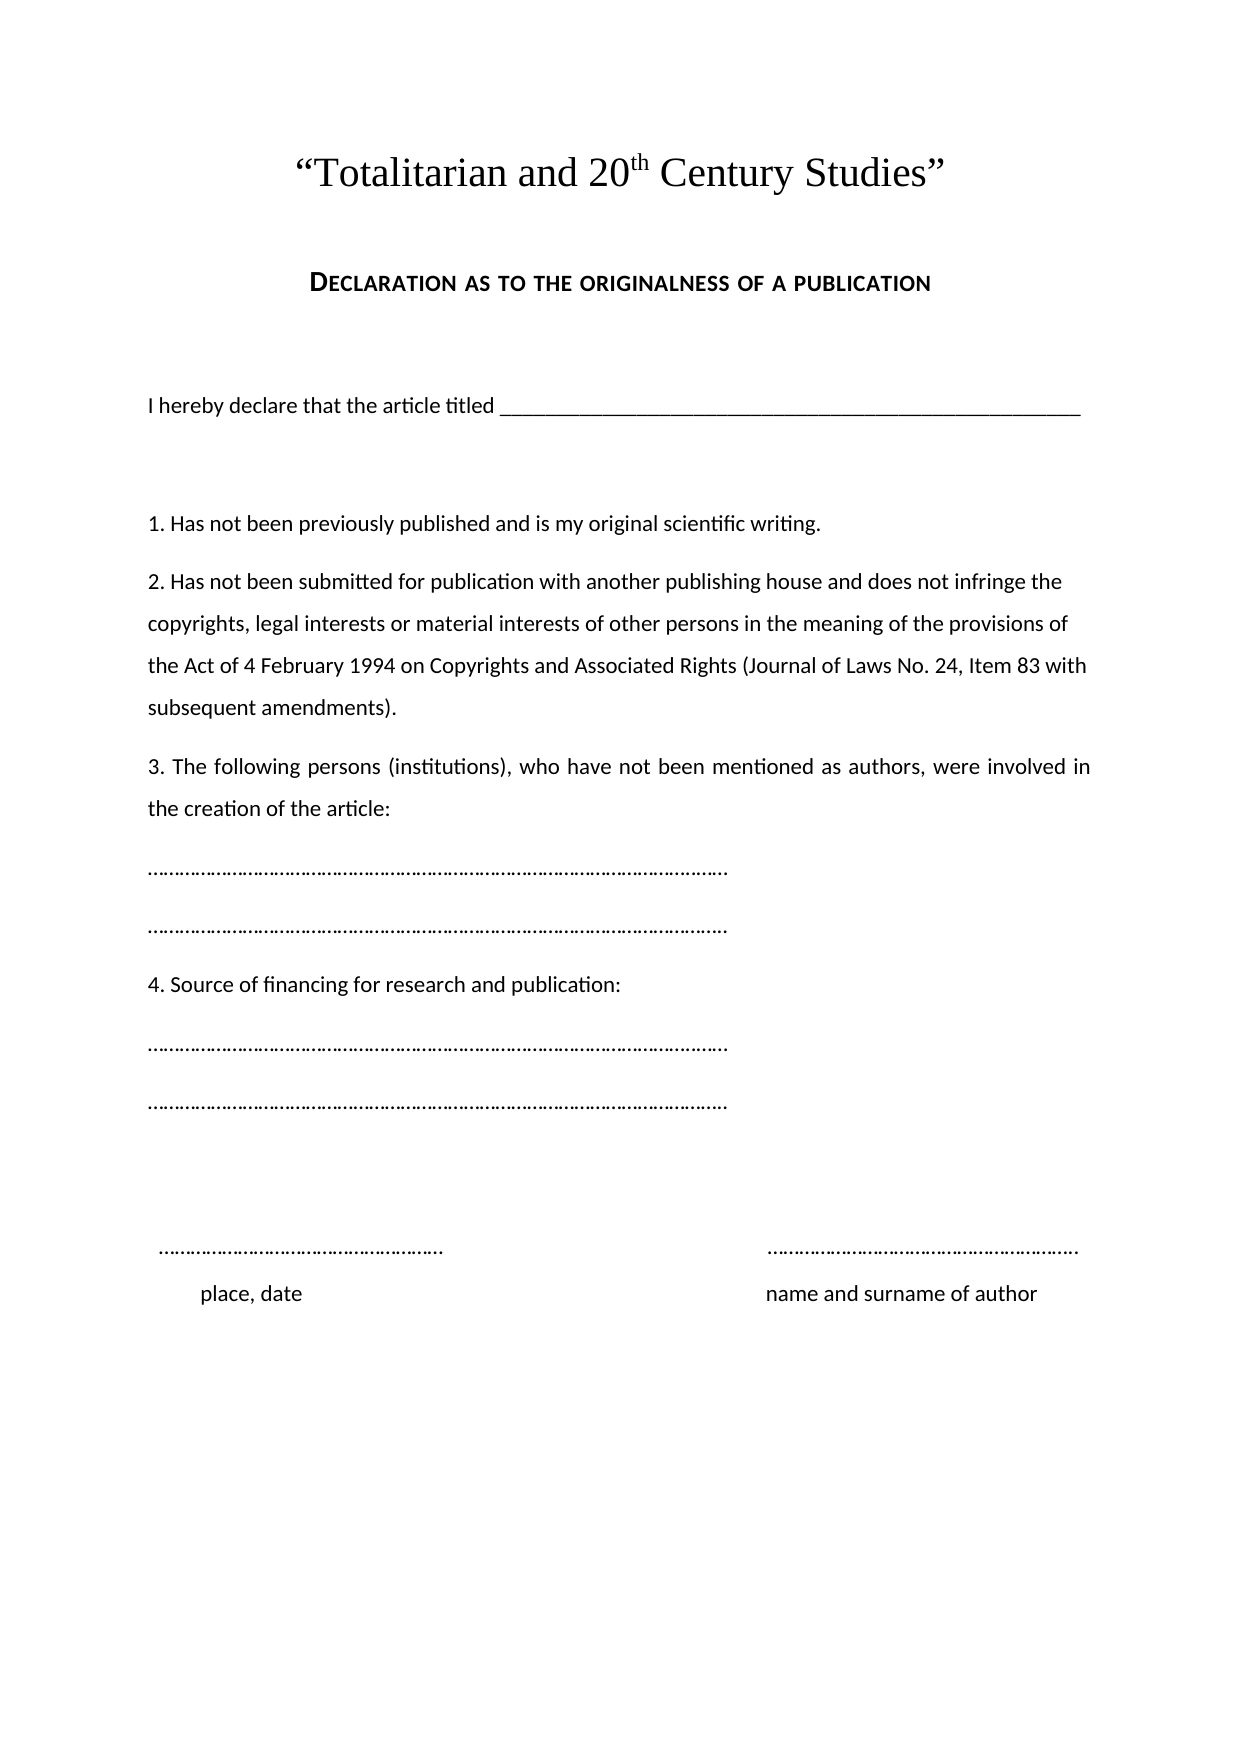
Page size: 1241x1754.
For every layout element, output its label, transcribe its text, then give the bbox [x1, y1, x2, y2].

text 2. Has not been submitted for publication with another publishing house and does not infringe the copyrights, legal interests or material interests of other persons in the meaning of the provisions of the Act of 4 February 1994 on Copyrights and Associated Rights (Journal of Laws No. 24, Item 83 with subsequent amendments). [148, 567, 1093, 721]
text ……………………………………………………………………………………………….. [148, 1087, 1093, 1115]
text 4. Source of financing for research and publication: [148, 970, 1093, 998]
text …………………………………………………………………………………………..…… [148, 853, 1093, 881]
text Declaration as to the originalness of a publication [148, 263, 1093, 298]
text 1. Has not been previously published and is my original scientific writing. [148, 509, 1093, 537]
text “Totalitarian and 20th Century Studies” [148, 148, 1093, 196]
text ……………………………………………… ………………………………………………….. [148, 1232, 1093, 1260]
text …………………………………………………………………………………………..…… [148, 1029, 1093, 1057]
text ……………………………………………………………………………………………….. [148, 911, 1093, 939]
text place, date name and surname of author [148, 1279, 1093, 1307]
text I hereby declare that the article titled ___________________________________________________ [148, 392, 1093, 419]
text 3. The following persons (institutions), who have not been mentioned as authors, were involved in the creation of the article: [148, 752, 1093, 822]
